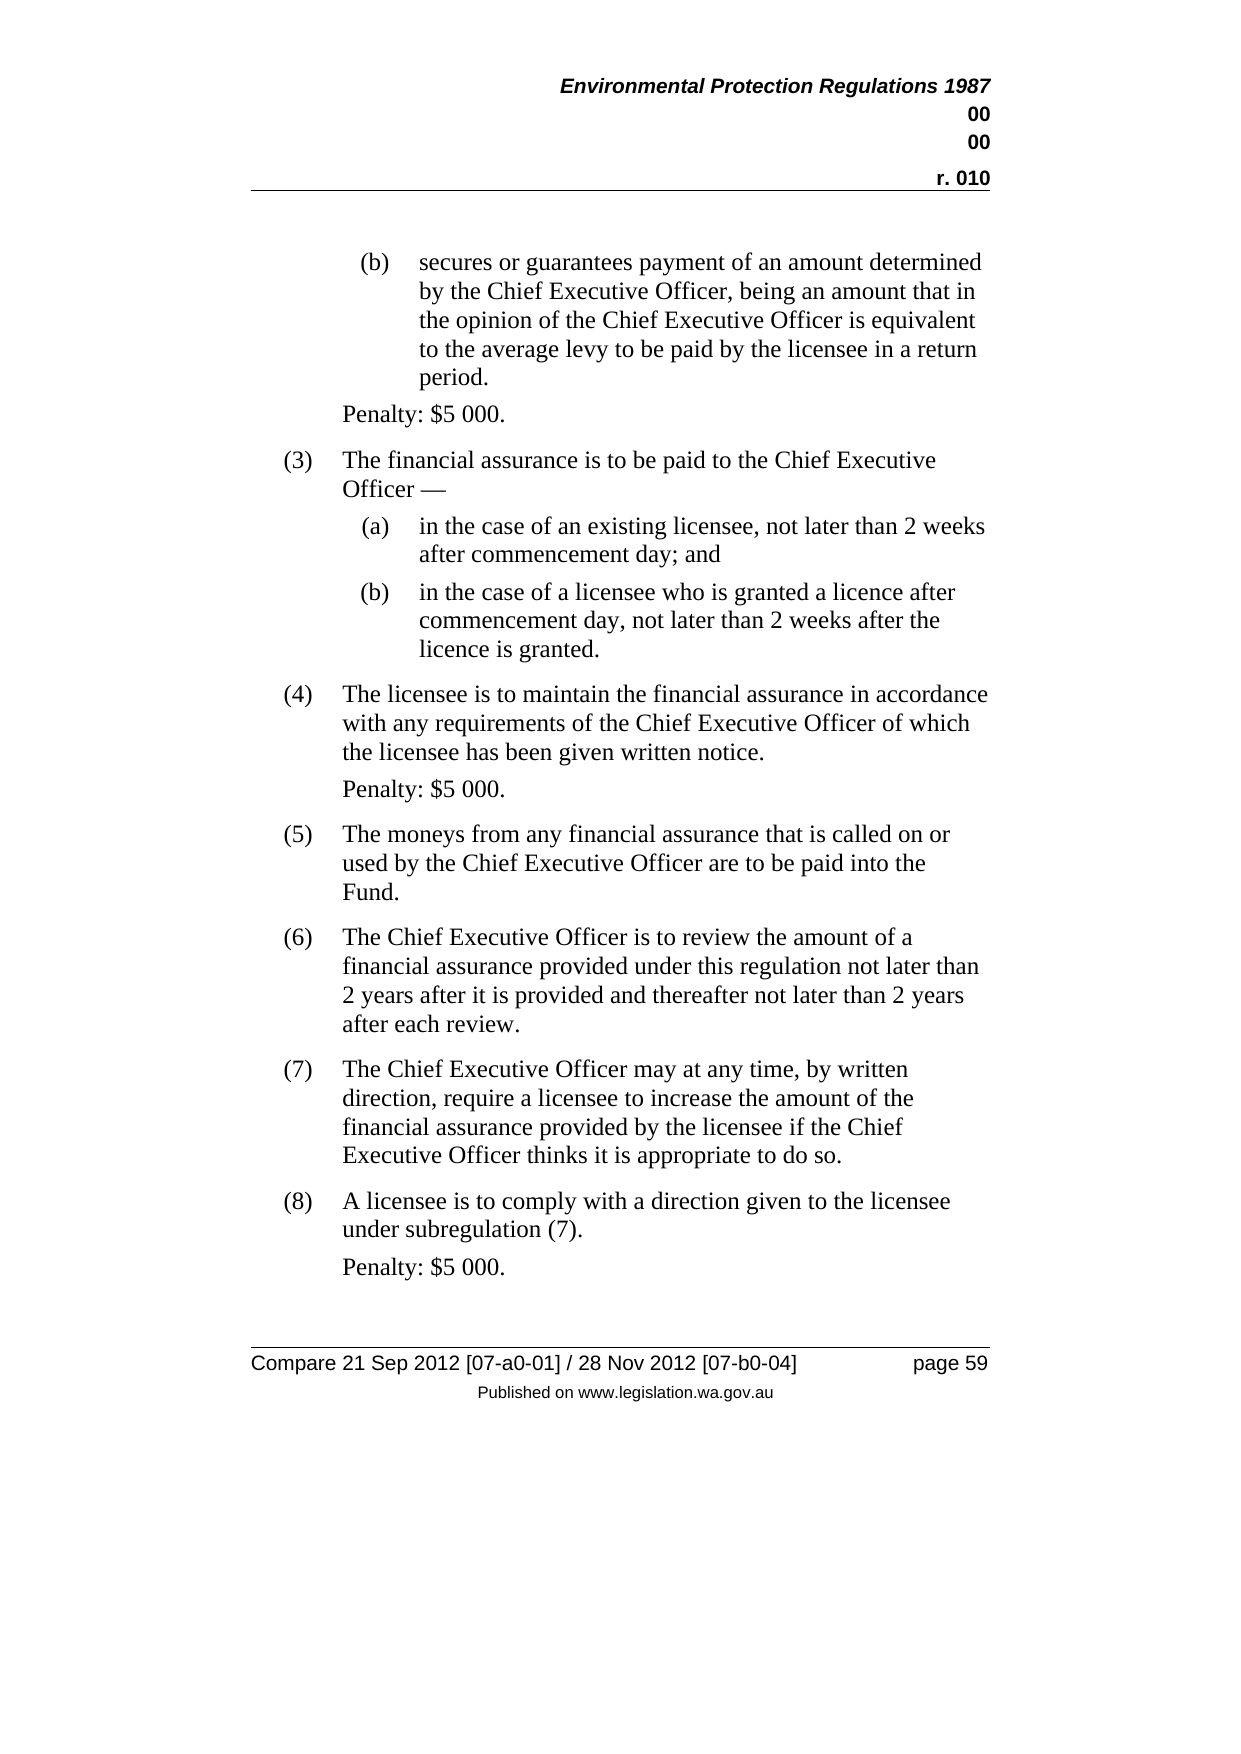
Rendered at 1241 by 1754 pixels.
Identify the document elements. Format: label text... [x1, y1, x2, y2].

text Penalty: $5 000. [251, 1252, 990, 1280]
text (5) The moneys from any financial assurance that is called on or used by the Chief Executive Officer are to be paid into the Fund. [251, 819, 990, 906]
text (a) in the case of an existing licensee, not later than 2 weeks after commencement day; and [251, 511, 990, 568]
text Penalty: $5 000. [251, 399, 990, 428]
text Penalty: $5 000. [251, 774, 990, 803]
text (4) The licensee is to maintain the financial assurance in accordance with any requirements of the Chief Executive Officer of which the licensee has been given written notice. [251, 679, 990, 766]
text (b) in the case of a licensee who is granted a licence after commencement day, not later than 2 weeks after the licence is granted. [251, 577, 990, 663]
text (7) The Chief Executive Officer may at any time, by written direction, require a licensee to increase the amount of the financial assurance provided by the licensee if the Chief Executive Officer thinks it is appropriate to do so. [251, 1054, 990, 1169]
text (b) secures or guarantees payment of an amount determined by the Chief Executive Officer, being an amount that in the opinion of the Chief Executive Officer is equivalent to the average levy to be paid by the licensee in a return period. [251, 247, 990, 391]
text (3) The financial assurance is to be paid to the Chief Executive Officer — [251, 445, 990, 502]
text (6) The Chief Executive Officer is to review the amount of a financial assurance provided under this regulation not later than 2 years after it is provided and thereafter not later than 2 years after each review. [251, 922, 990, 1037]
text (8) A licensee is to comply with a direction given to the licensee under subregulation (7). [251, 1186, 990, 1243]
